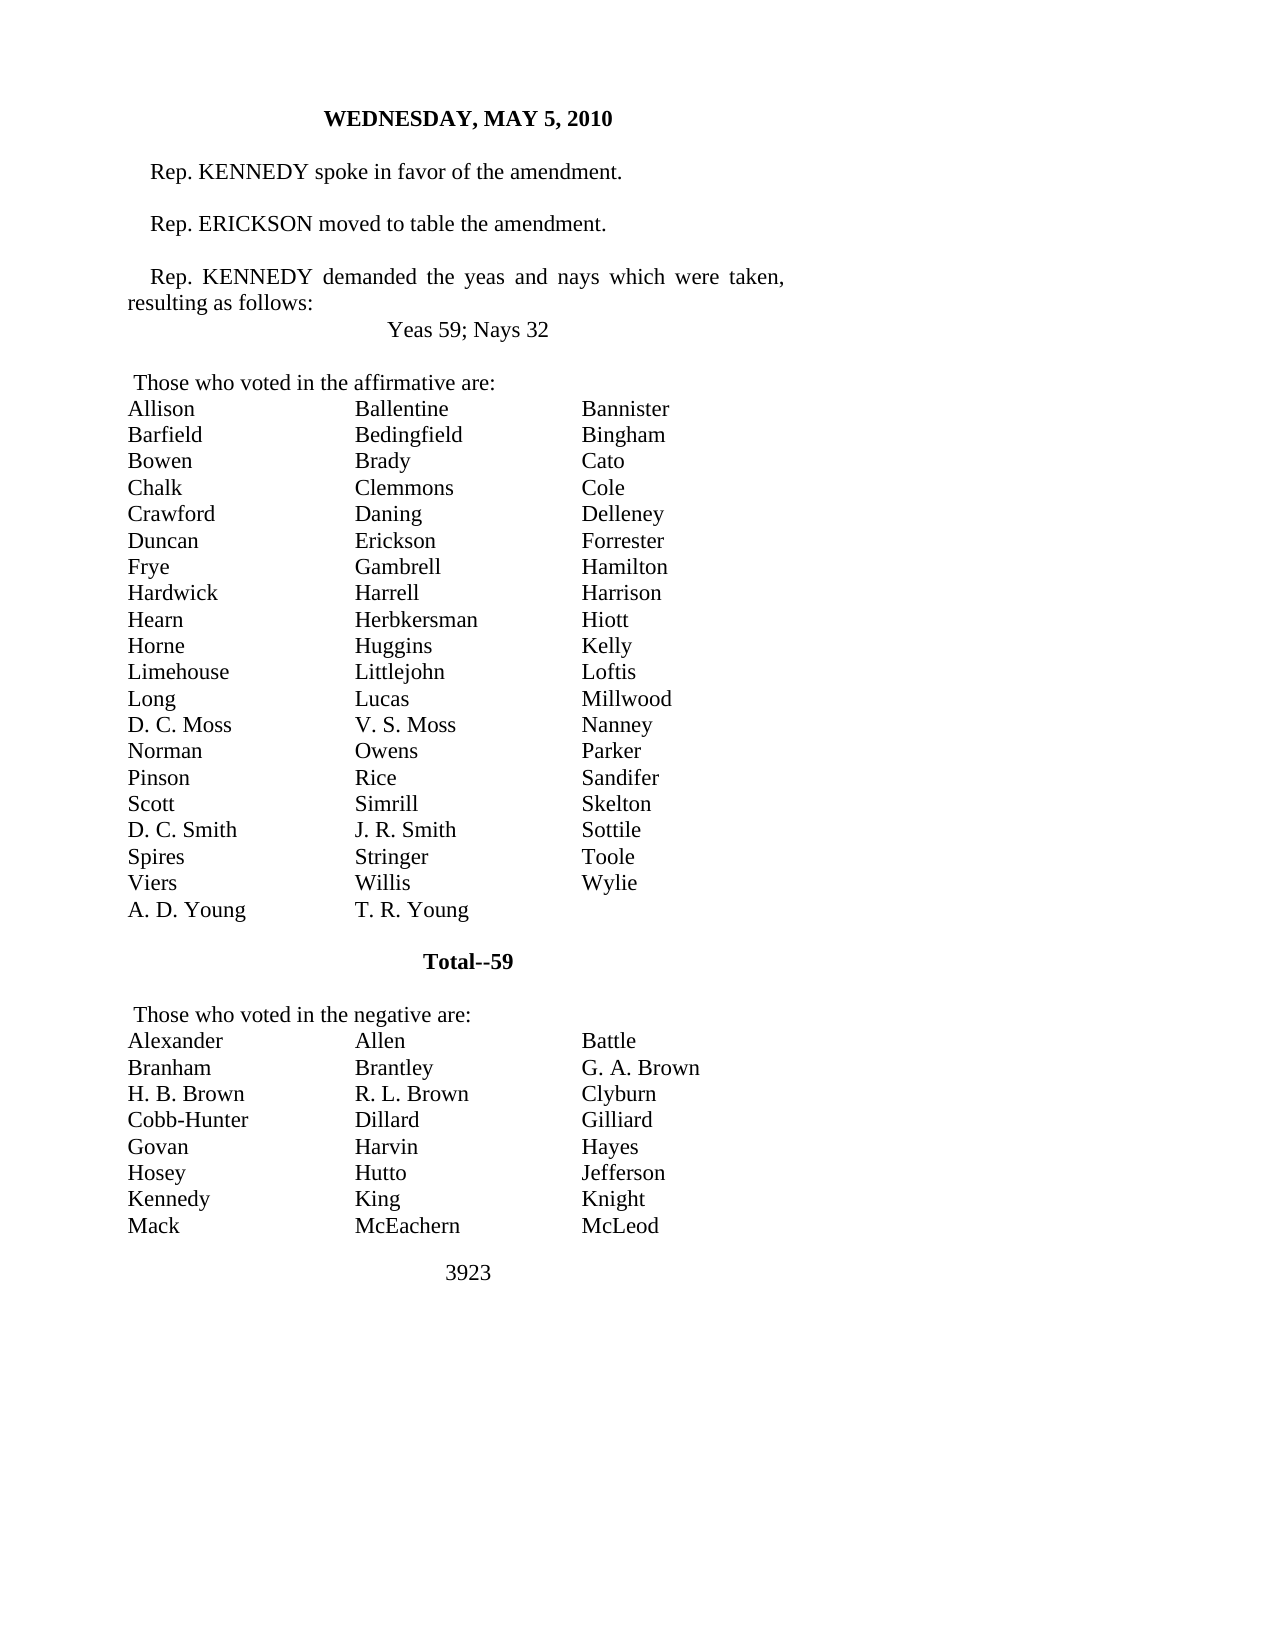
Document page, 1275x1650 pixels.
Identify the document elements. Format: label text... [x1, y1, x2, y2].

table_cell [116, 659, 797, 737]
text Rep. ERICKSON moved to table the amendment. [127, 210, 786, 237]
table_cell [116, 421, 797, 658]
text Those who voted in the affirmative are: [127, 368, 786, 395]
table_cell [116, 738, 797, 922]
text Yeas 59; Nays 32 [127, 316, 786, 342]
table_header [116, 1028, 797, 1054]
text Total--59 [127, 948, 786, 975]
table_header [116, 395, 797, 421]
text Rep. KENNEDY spoke in favor of the amendment. [127, 158, 786, 184]
text Rep. KENNEDY demanded the yeas and nays which were taken, resulting as follows: [127, 263, 786, 316]
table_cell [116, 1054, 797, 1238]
text Those who voted in the negative are: [127, 1001, 786, 1027]
